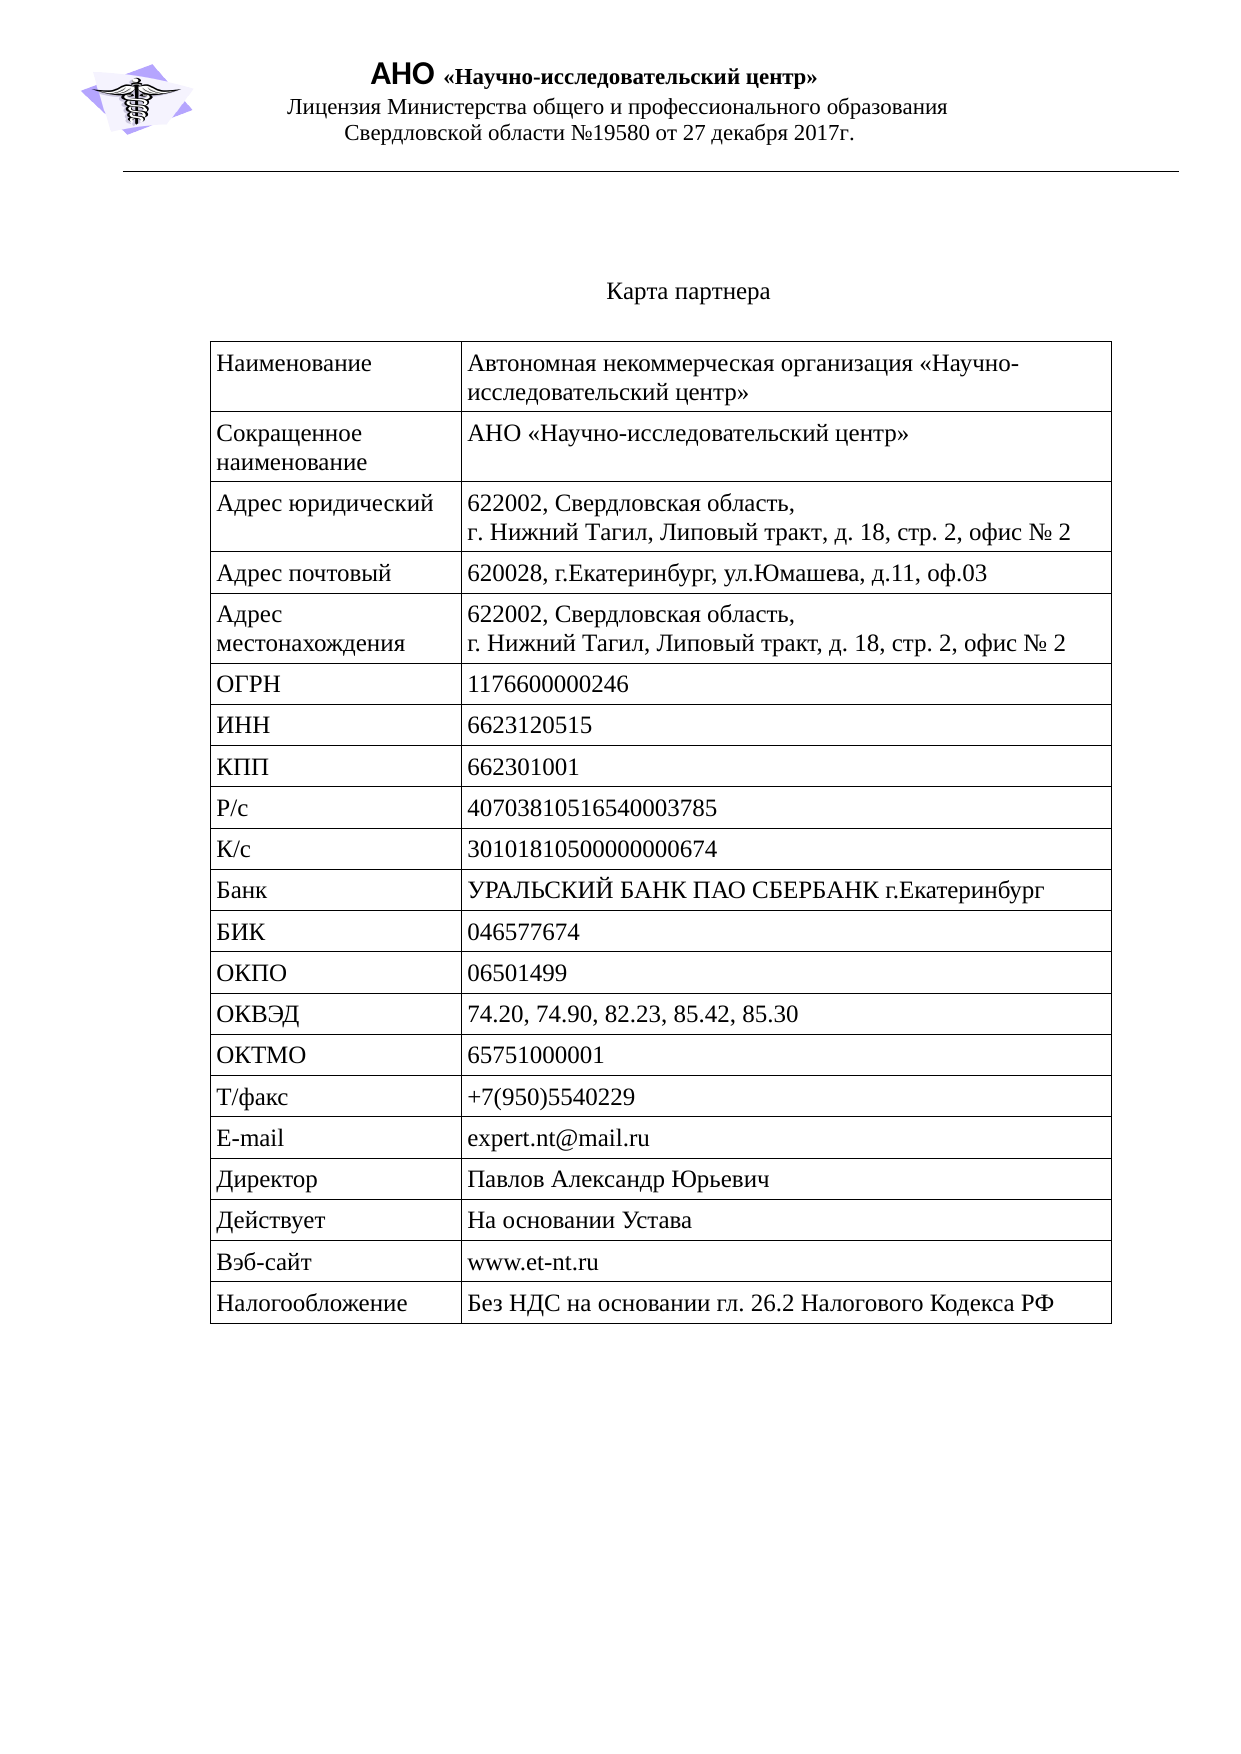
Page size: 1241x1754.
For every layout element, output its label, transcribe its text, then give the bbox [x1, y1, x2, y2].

table_cell 622002, Свердловская область, г. Нижний Тагил, Липовый тракт, д. 18, стр. 2, офис № 2 [462, 594, 1111, 662]
table_cell ОКТМО [211, 1035, 461, 1075]
table_cell АНО «Научно-исследовательский центр» [462, 412, 1111, 481]
table_cell expert.nt@mail.ru [462, 1117, 1111, 1157]
table_cell 662301001 [462, 746, 1111, 786]
table_cell Т/факс [211, 1076, 461, 1116]
table_cell Павлов Александр Юрьевич [462, 1159, 1111, 1199]
table_cell УРАЛЬСКИЙ БАНК ПАО СБЕРБАНК г.Екатеринбург [462, 870, 1111, 910]
text Карта партнера [159, 276, 1217, 305]
table_cell 65751000001 [462, 1035, 1111, 1075]
table_header Наименование [211, 342, 461, 411]
table_cell 6623120515 [462, 705, 1111, 745]
table_cell Сокращенное наименование [211, 412, 461, 481]
table_cell Действует [211, 1200, 461, 1240]
table_cell Налогообложение [211, 1282, 461, 1322]
table_cell На основании Устава [462, 1200, 1111, 1240]
text Лицензия Министерства общего и профессионального образования [172, 93, 1217, 119]
table_cell БИК [211, 911, 461, 951]
table_cell Без НДС на основании гл. 26.2 Налогового Кодекса РФ [462, 1282, 1111, 1322]
table_cell Директор [211, 1159, 461, 1199]
text Свердловской области №19580 от 27 декабря 2017г. [104, 119, 1217, 146]
table_cell 622002, Свердловская область, г. Нижний Тагил, Липовый тракт, д. 18, стр. 2, офис № 2 [462, 482, 1111, 551]
table_cell www.et-nt.ru [462, 1241, 1111, 1281]
table_cell 1176600000246 [462, 664, 1111, 704]
table_cell Адрес почтовый [211, 552, 461, 592]
table_cell 40703810516540003785 [462, 787, 1111, 827]
table_cell ОКВЭД [211, 994, 461, 1034]
table_cell E-mail [211, 1117, 461, 1157]
table_cell Адрес местонахождения [211, 594, 461, 662]
table_cell Банк [211, 870, 461, 910]
table_cell Р/с [211, 787, 461, 827]
table_cell 046577674 [462, 911, 1111, 951]
table_cell +7(950)5540229 [462, 1076, 1111, 1116]
table_header Автономная некоммерческая организация «Научно-исследовательский центр» [462, 342, 1111, 411]
table_cell ОКПО [211, 952, 461, 992]
table_cell ИНН [211, 705, 461, 745]
table_cell 06501499 [462, 952, 1111, 992]
table_cell 74.20, 74.90, 82.23, 85.42, 85.30 [462, 994, 1111, 1034]
text АНО «Научно-исследовательский центр» [104, 52, 1217, 93]
table_cell КПП [211, 746, 461, 786]
table_cell К/с [211, 829, 461, 869]
table_cell ОГРН [211, 664, 461, 704]
table_cell 620028, г.Екатеринбург, ул.Юмашева, д.11, оф.03 [462, 552, 1111, 592]
table_cell Вэб-сайт [211, 1241, 461, 1281]
table_cell 30101810500000000674 [462, 829, 1111, 869]
table_cell Адрес юридический [211, 482, 461, 551]
